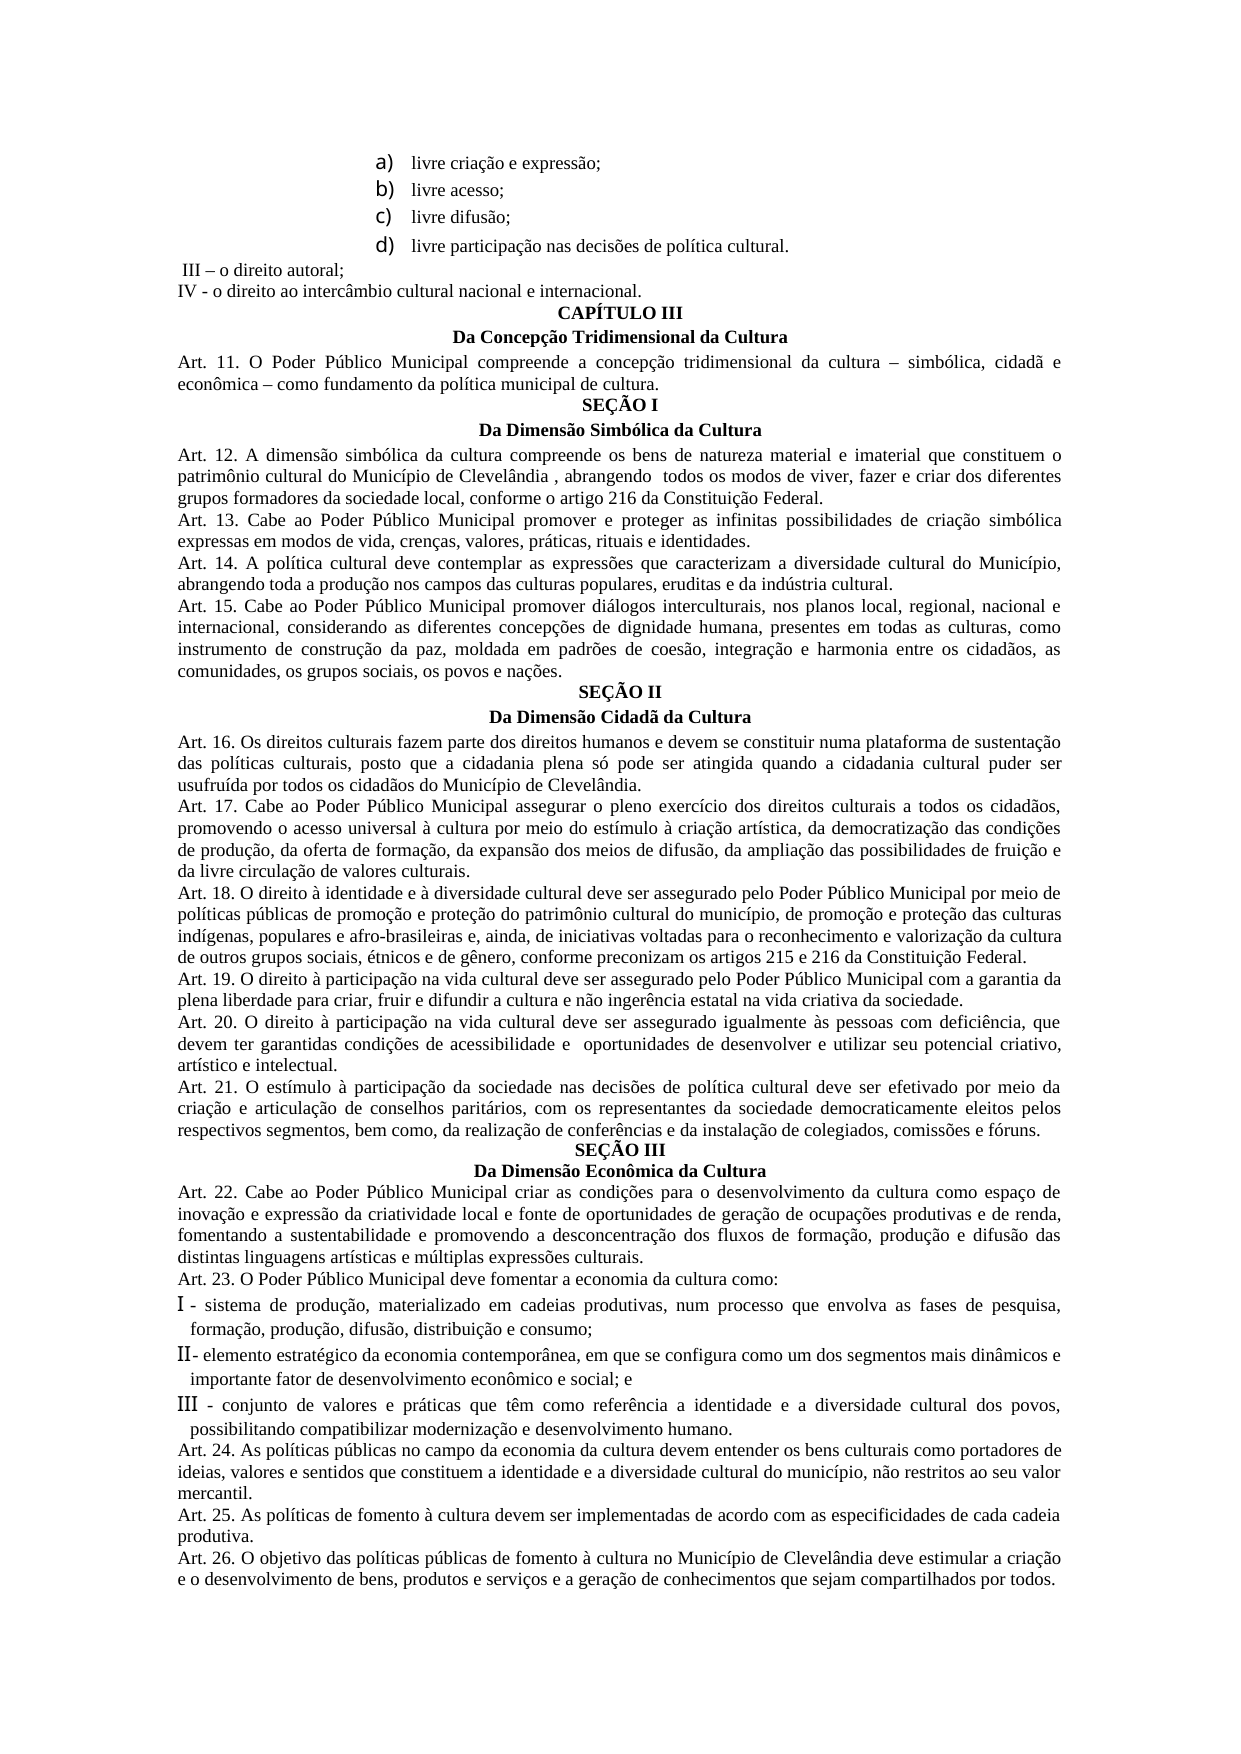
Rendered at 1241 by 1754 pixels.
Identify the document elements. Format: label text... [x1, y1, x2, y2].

text Art. 16. Os direitos culturais fazem parte dos direitos humanos e devem se constituir numa plataforma de sustentação das políticas culturais, posto que a cidadania plena só pode ser atingida quando a cidadania cultural puder ser usufruída por todos os cidadãos do Município de Clevelândia. [177, 731, 1063, 795]
text Da Dimensão Simbólica da Cultura [177, 419, 1063, 441]
text Art. 17. Cabe ao Poder Público Municipal assegurar o pleno exercício dos direitos culturais a todos os cidadãos, promovendo o acesso universal à cultura por meio do estímulo à criação artística, da democratização das condições de produção, da oferta de formação, da expansão dos meios de difusão, da ampliação das possibilidades de fruição e da livre circulação de valores culturais. [177, 795, 1063, 882]
list livre difusão; [375, 202, 1063, 230]
text Art. 22. Cabe ao Poder Público Municipal criar as condições para o desenvolvimento da cultura como espaço de inovação e expressão da criatividade local e fonte de oportunidades de geração de ocupações produtivas e de renda, fomentando a sustentabilidade e promovendo a desconcentração dos fluxos de formação, produção e difusão das distintas linguagens artísticas e múltiplas expressões culturais. [177, 1181, 1063, 1267]
text IV - o direito ao intercâmbio cultural nacional e internacional. [177, 280, 1063, 302]
list - conjunto de valores e práticas que têm como referência a identidade e a diversidade cultural dos povos, possibilitando compatibilizar modernização e desenvolvimento humano. [177, 1389, 1063, 1439]
text Art. 25. As políticas de fomento à cultura devem ser implementadas de acordo com as especificidades de cada cadeia produtiva. [177, 1504, 1063, 1547]
list livre criação e expressão; [375, 148, 1063, 174]
text Art. 19. O direito à participação na vida cultural deve ser assegurado pelo Poder Público Municipal com a garantia da plena liberdade para criar, fruir e difundir a cultura e não ingerência estatal na vida criativa da sociedade. [177, 968, 1063, 1011]
text Art. 26. O objetivo das políticas públicas de fomento à cultura no Município de Clevelândia deve estimular a criação e o desenvolvimento de bens, produtos e serviços e a geração de conhecimentos que sejam compartilhados por todos. [177, 1547, 1063, 1590]
text Art. 13. Cabe ao Poder Público Municipal promover e proteger as infinitas possibilidades de criação simbólica expressas em modos de vida, crenças, valores, práticas, rituais e identidades. [177, 508, 1063, 552]
text Art. 12. A dimensão simbólica da cultura compreende os bens de natureza material e imaterial que constituem o patrimônio cultural do Município de Clevelândia , abrangendo todos os modos de viver, fazer e criar dos diferentes grupos formadores da sociedade local, conforme o artigo 216 da Constituição Federal. [177, 444, 1063, 508]
text Art. 15. Cabe ao Poder Público Municipal promover diálogos interculturais, nos planos local, regional, nacional e internacional, considerando as diferentes concepções de dignidade humana, presentes em todas as culturas, como instrumento de construção da paz, moldada em padrões de coesão, integração e harmonia entre os cidadãos, as comunidades, os grupos sociais, os povos e nações. [177, 595, 1063, 681]
text Da Dimensão Econômica da Cultura [177, 1161, 1063, 1181]
list - elemento estratégico da economia contemporânea, em que se configura como um dos segmentos mais dinâmicos e importante fator de desenvolvimento econômico e social; e [177, 1339, 1063, 1389]
text Art. 11. O Poder Público Municipal compreende a concepção tridimensional da cultura – simbólica, cidadã e econômica – como fundamento da política municipal de cultura. [177, 351, 1063, 394]
text SEÇÃO I [177, 394, 1063, 416]
list livre acesso; [375, 174, 1063, 202]
list livre participação nas decisões de política cultural. [375, 230, 1063, 258]
text III – o direito autoral; [177, 258, 1063, 280]
text Da Dimensão Cidadã da Cultura [177, 706, 1063, 727]
text Art. 21. O estímulo à participação da sociedade nas decisões de política cultural deve ser efetivado por meio da criação e articulação de conselhos paritários, com os representantes da sociedade democraticamente eleitos pelos respectivos segmentos, bem como, da realização de conferências e da instalação de colegiados, comissões e fóruns. [177, 1076, 1063, 1140]
text Art. 20. O direito à participação na vida cultural deve ser assegurado igualmente às pessoas com deficiência, que devem ter garantidas condições de acessibilidade e oportunidades de desenvolver e utilizar seu potencial criativo, artístico e intelectual. [177, 1011, 1063, 1076]
text Art. 14. A política cultural deve contemplar as expressões que caracterizam a diversidade cultural do Município, abrangendo toda a produção nos campos das culturas populares, eruditas e da indústria cultural. [177, 552, 1063, 595]
text SEÇÃO III [177, 1140, 1063, 1161]
list - sistema de produção, materializado em cadeias produtivas, num processo que envolva as fases de pesquisa, formação, produção, difusão, distribuição e consumo; [177, 1289, 1063, 1339]
text Art. 23. O Poder Público Municipal deve fomentar a economia da cultura como: [177, 1267, 1063, 1289]
text SEÇÃO II [177, 681, 1063, 703]
text CAPÍTULO III [177, 302, 1063, 323]
text Art. 24. As políticas públicas no campo da economia da cultura devem entender os bens culturais como portadores de ideias, valores e sentidos que constituem a identidade e a diversidade cultural do município, não restritos ao seu valor mercantil. [177, 1439, 1063, 1504]
text Da Concepção Tridimensional da Cultura [177, 326, 1063, 348]
text Art. 18. O direito à identidade e à diversidade cultural deve ser assegurado pelo Poder Público Municipal por meio de políticas públicas de promoção e proteção do patrimônio cultural do município, de promoção e proteção das culturas indígenas, populares e afro-brasileiras e, ainda, de iniciativas voltadas para o reconhecimento e valorização da cultura de outros grupos sociais, étnicos e de gênero, conforme preconizam os artigos 215 e 216 da Constituição Federal. [177, 882, 1063, 968]
